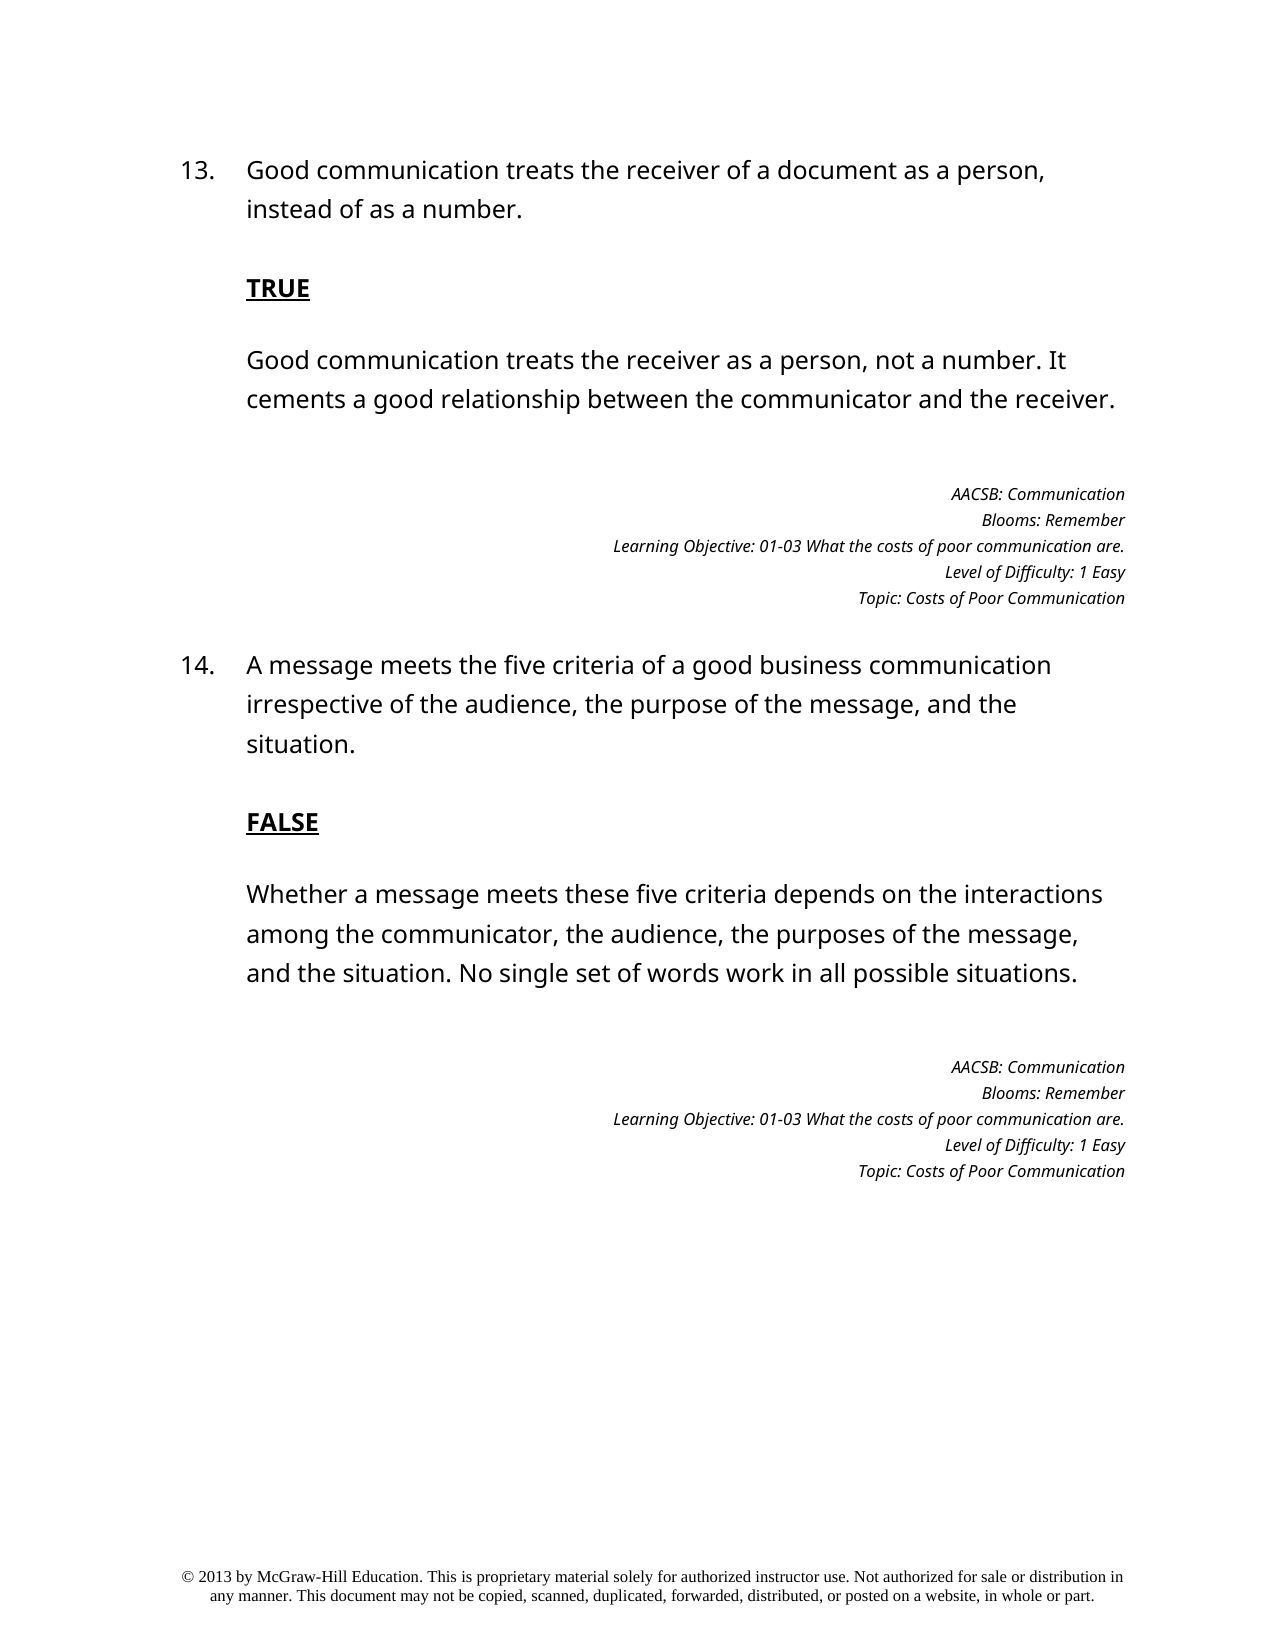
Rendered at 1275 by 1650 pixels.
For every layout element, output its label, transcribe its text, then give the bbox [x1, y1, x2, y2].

table_header Good communication treats the receiver of a document as a person, instead of as a number. TRUE Good communication treats the receiver as a person, not a number. It cements a good relationship between the communicator and the receiver. [246, 153, 1125, 453]
table_header A message meets the five criteria of a good business communication irrespective of the audience, the purpose of the message, and the situation. FALSE Whether a message meets these five criteria depends on the interactions among the communicator, the audience, the purposes of the message, and the situation. No single set of words work in all possible situations. [246, 648, 1125, 1027]
table_header 13. [180, 153, 246, 453]
table_header 14. [180, 648, 246, 1027]
